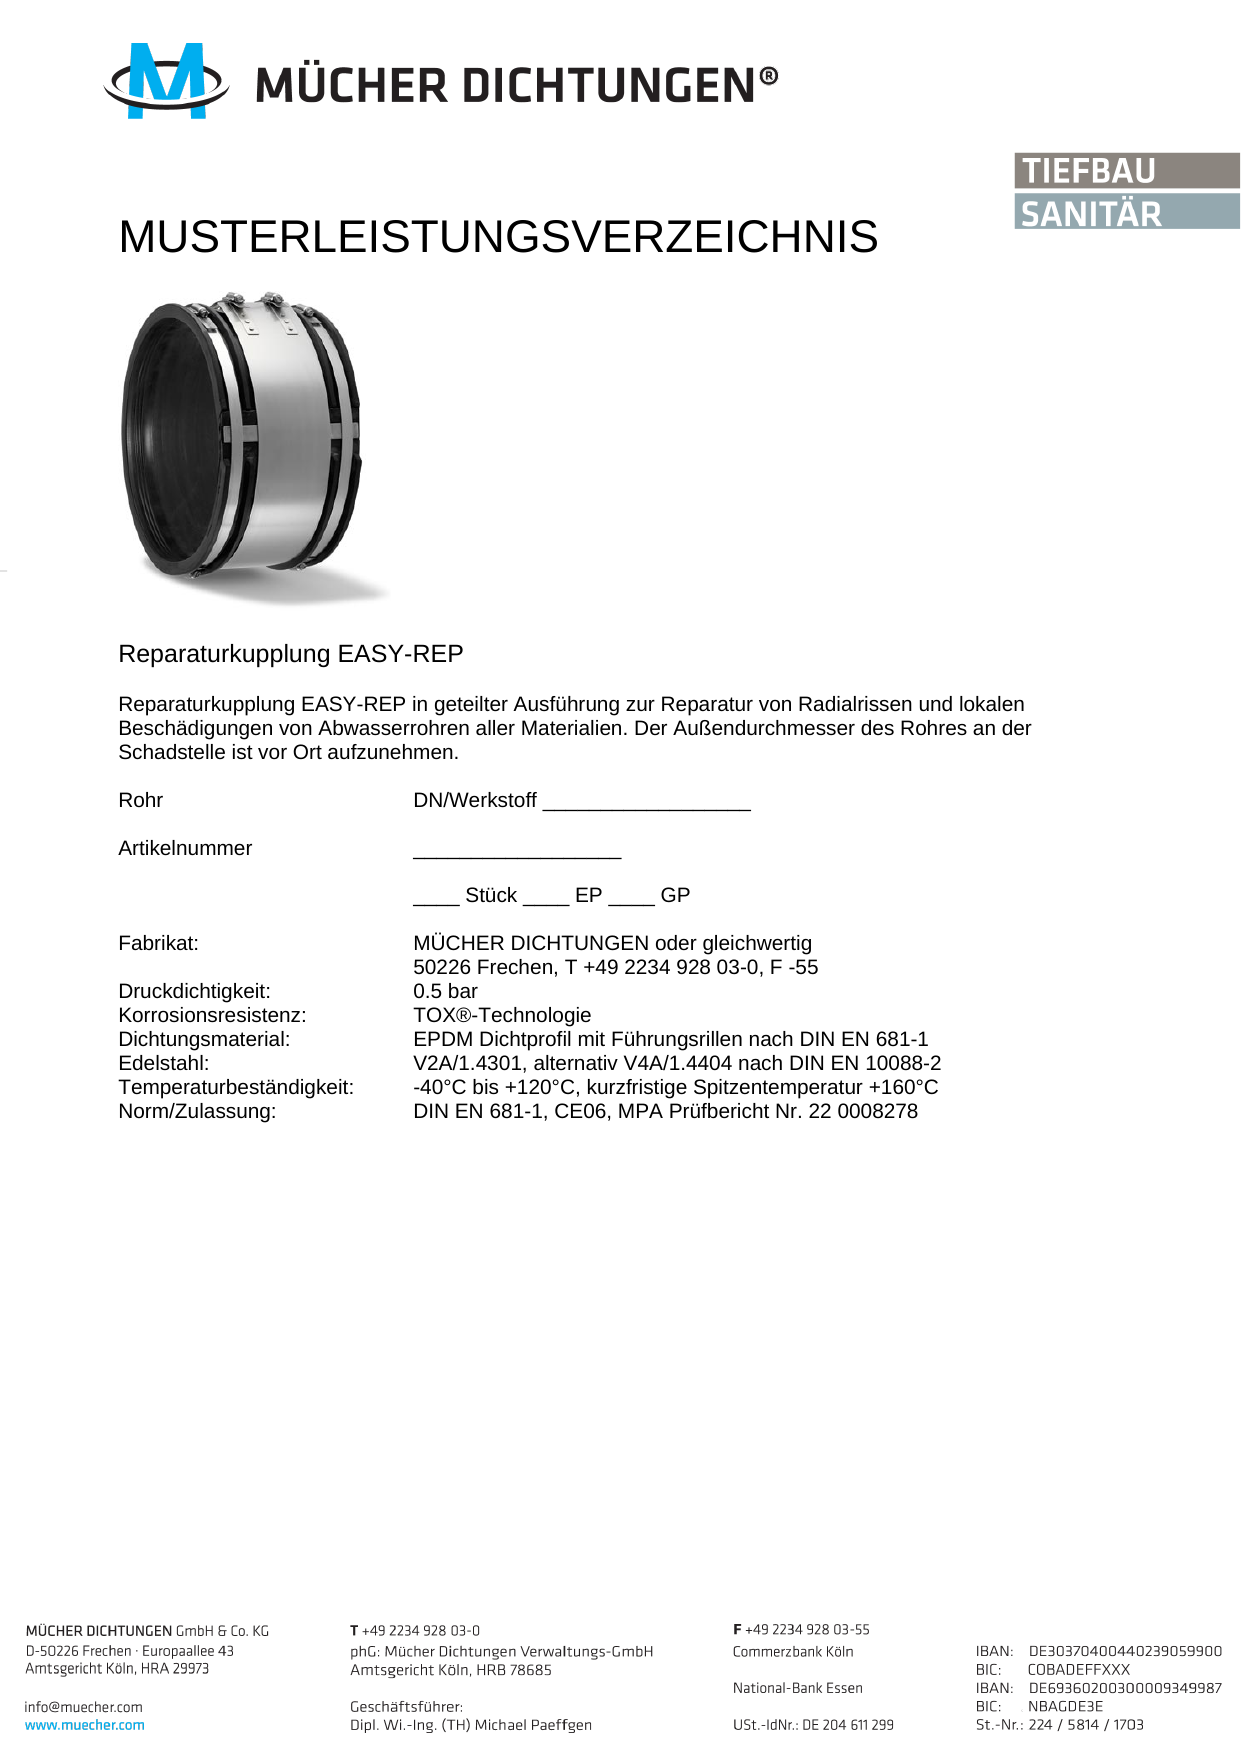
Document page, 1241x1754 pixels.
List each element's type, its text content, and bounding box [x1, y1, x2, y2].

text Druckdichtigkeit: 0.5 bar [118, 979, 1092, 1003]
text Dichtungsmaterial: EPDM Dichtprofil mit Führungsrillen nach DIN EN 681-1 [118, 1027, 1092, 1051]
text Edelstahl: V2A/1.4301, alternativ V4A/1.4404 nach DIN EN 10088-2 [118, 1051, 1092, 1075]
picture [148, 43, 185, 94]
text Temperaturbeständigkeit: -40°C bis +120°C, kurzfristige Spitzentemperatur +160°C [118, 1075, 1092, 1099]
text 50226 Frechen, T +49 2234 928 03-0, F -55 [118, 955, 1092, 979]
text ____ Stück ____ EP ____ GP [118, 883, 1092, 907]
text Korrosionsresistenz: TOX®-Technologie [118, 1003, 1092, 1027]
text Rohr DN/Werkstoff __________________ [118, 787, 1092, 811]
text Fabrikat: MÜCHER DICHTUNGEN oder gleichwertig [118, 931, 1092, 955]
text Norm/Zulassung: DIN EN 681-1, CE06, MPA Prüfbericht Nr. 22 0008278 [118, 1099, 1092, 1123]
text Artikelnummer __________________ [118, 835, 1092, 859]
text Reparaturkupplung EASY-REP in geteilter Ausführung zur Reparatur von Radialrissen und lokalen Beschädigungen von Abwasserrohren aller Materialien. Der Außendurchmesser des Rohres an der Schadstelle ist vor Ort aufzunehmen. [118, 692, 1092, 763]
text Reparaturkupplung EASY-REP [118, 639, 1092, 668]
text MUSTERLEISTUNGSVERZEICHNIS [118, 210, 1092, 263]
picture [0, 43, 1241, 1733]
